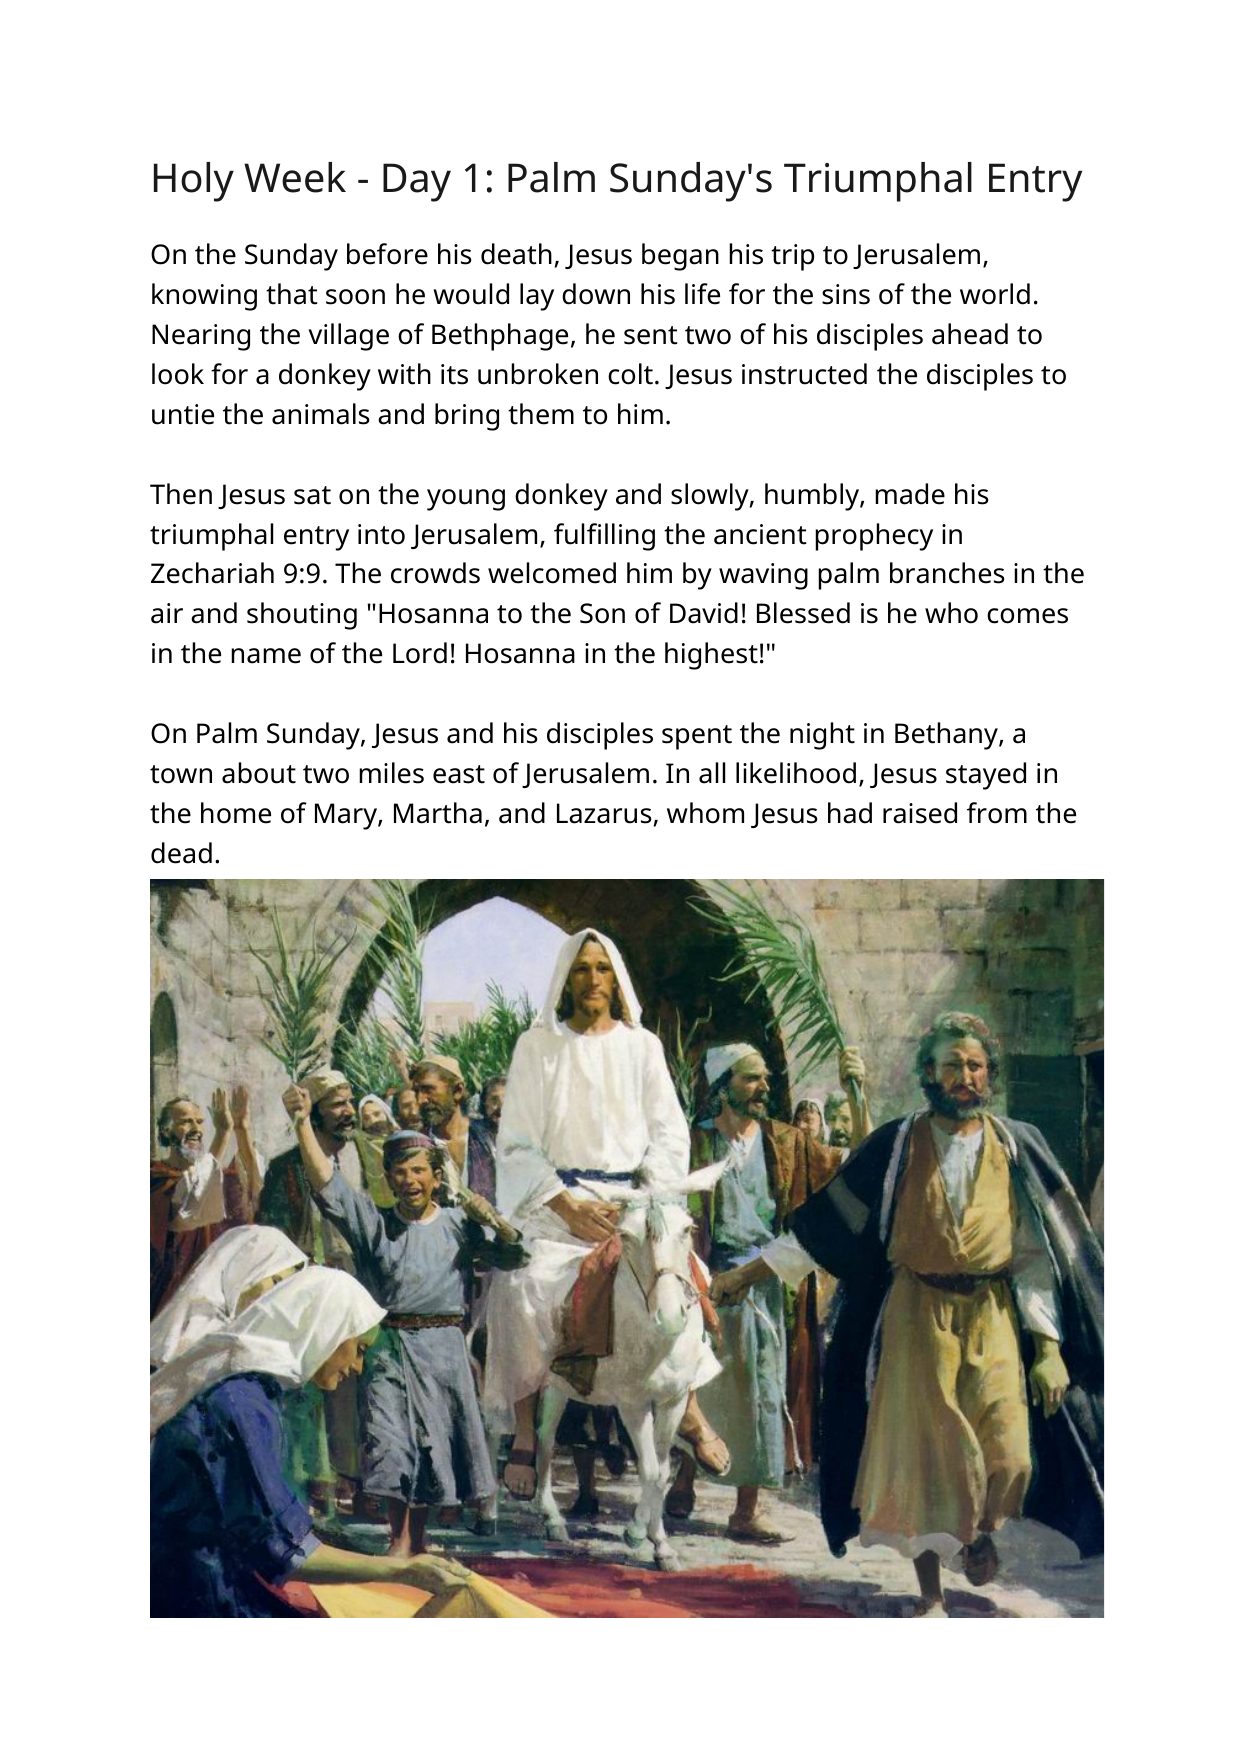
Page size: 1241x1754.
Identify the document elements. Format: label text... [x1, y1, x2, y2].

text On the Sunday before his death, Jesus began his trip to Jerusalem, knowing that soon he would lay down his life for the sins of the world. Nearing the village of Bethphage, he sent two of his disciples ahead to look for a donkey with its unbroken colt. Jesus instructed the disciples to untie the animals and bring them to him. [150, 233, 1090, 432]
text Then Jesus sat on the young donkey and slowly, humbly, made his triumphal entry into Jerusalem, fulfilling the ancient prophecy in Zechariah 9:9. The crowds welcomed him by waving palm branches in the air and shouting "Hosanna to the Son of David! Blessed is he who comes in the name of the Lord! Hosanna in the highest!" [150, 472, 1090, 672]
picture [150, 879, 1105, 1618]
text On Palm Sunday, Jesus and his disciples spent the night in Bethany, a town about two miles east of Jerusalem. In all likelihood, Jesus stayed in the home of Mary, Martha, and Lazarus, whom Jesus had raised from the dead. [150, 712, 1090, 871]
text Holy Week - Day 1: Palm Sunday's Triumphal Entry [150, 150, 1090, 204]
